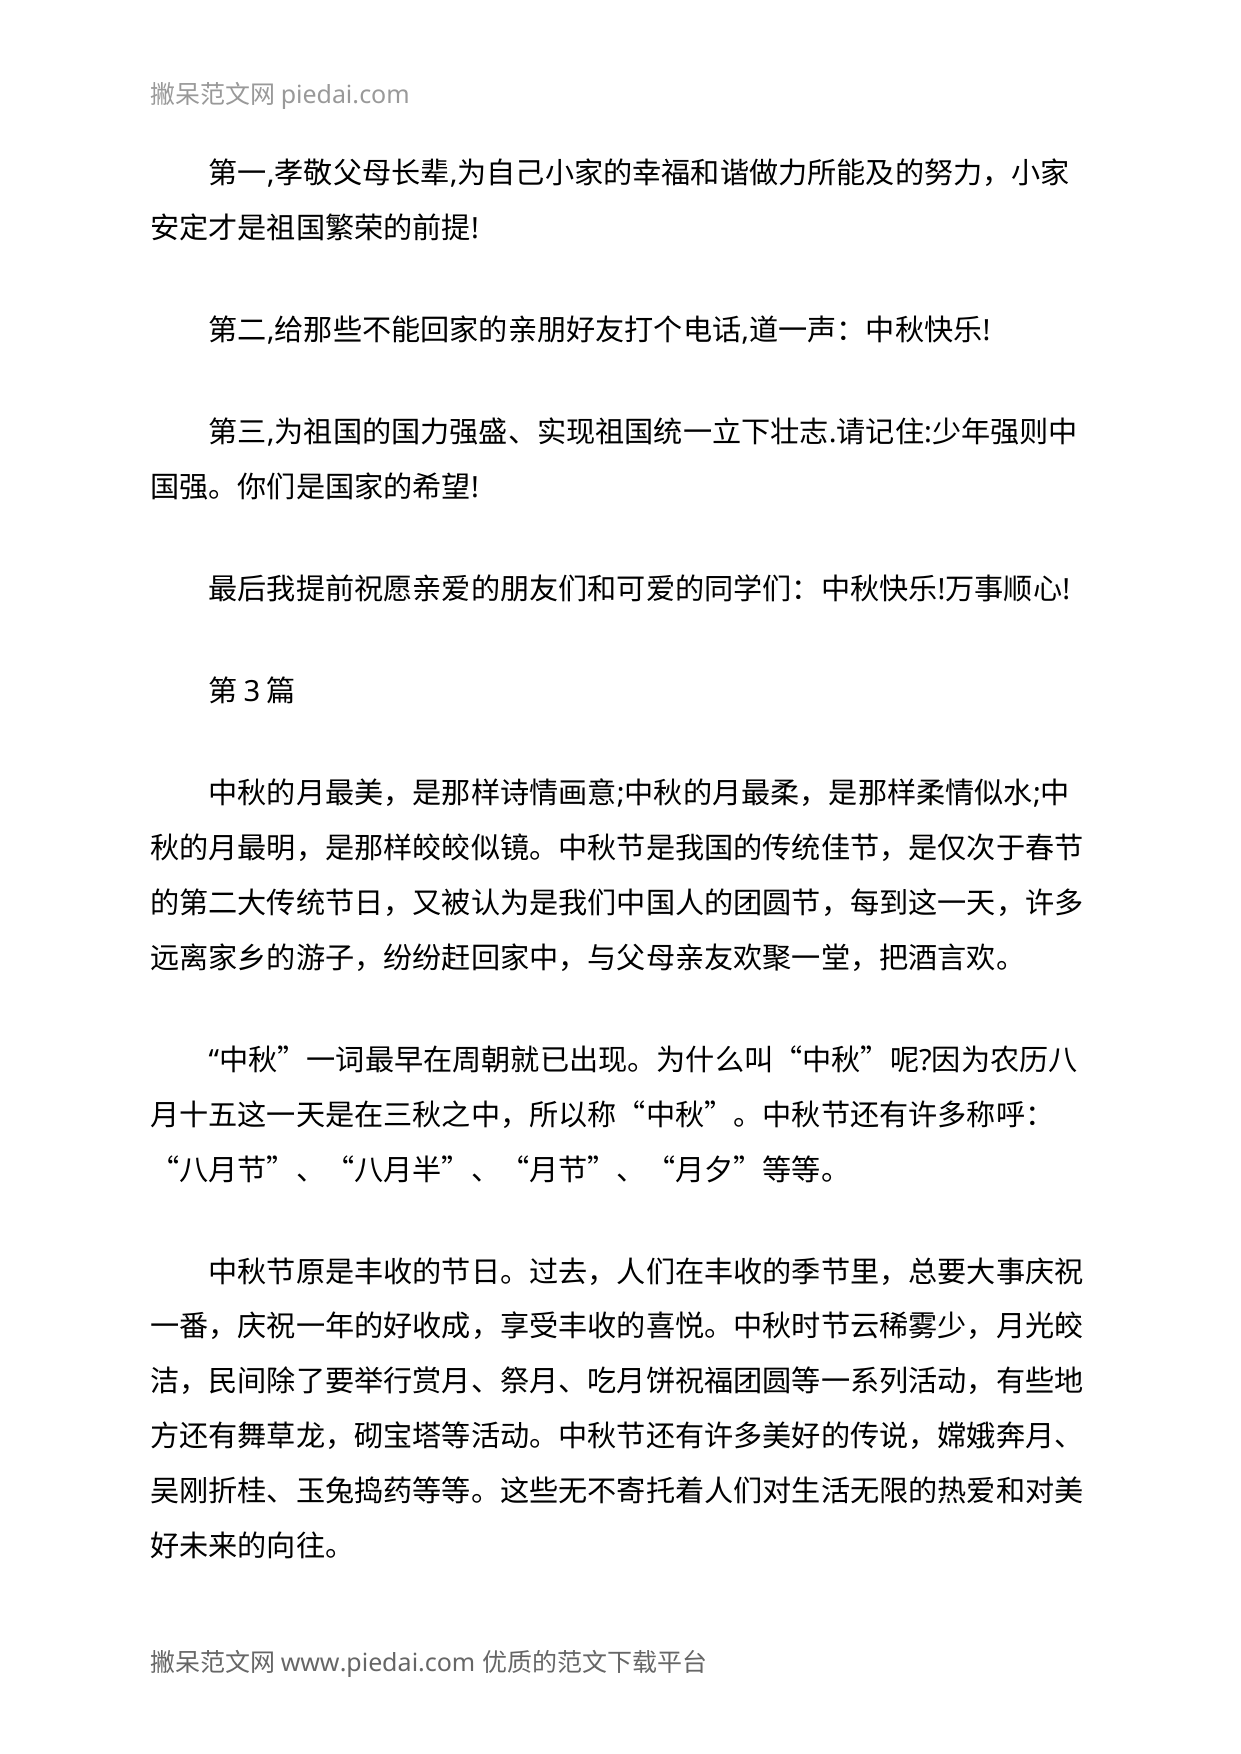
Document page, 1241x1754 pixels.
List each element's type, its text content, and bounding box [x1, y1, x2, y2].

text 中秋节原是丰收的节日。过去，人们在丰收的季节里，总要大事庆祝一番，庆祝一年的好收成，享受丰收的喜悦。中秋时节云稀雾少，月光皎洁，民间除了要举行赏月、祭月、吃月饼祝福团圆等一系列活动，有些地方还有舞草龙，砌宝塔等活动。中秋节还有许多美好的传说，嫦娥奔月、吴刚折桂、玉兔捣药等等。这些无不寄托着人们对生活无限的热爱和对美好未来的向往。 [150, 1248, 1090, 1565]
text 第二,给那些不能回家的亲朋好友打个电话,道一声：中秋快乐! [150, 307, 1090, 349]
text 第一,孝敬父母长辈,为自己小家的幸福和谐做力所能及的努力，小家安定才是祖国繁荣的前提! [150, 150, 1090, 247]
text 最后我提前祝愿亲爱的朋友们和可爱的同学们：中秋快乐!万事顺心! [150, 566, 1090, 608]
text 第3篇 [150, 668, 1090, 710]
text 第三,为祖国的国力强盛、实现祖国统一立下壮志.请记住:少年强则中国强。你们是国家的希望! [150, 409, 1090, 506]
text 中秋的月最美，是那样诗情画意;中秋的月最柔，是那样柔情似水;中秋的月最明，是那样皎皎似镜。中秋节是我国的传统佳节，是仅次于春节的第二大传统节日，又被认为是我们中国人的团圆节，每到这一天，许多远离家乡的游子，纷纷赶回家中，与父母亲友欢聚一堂，把酒言欢。 [150, 770, 1090, 977]
text “中秋”一词最早在周朝就已出现。为什么叫“中秋”呢?因为农历八月十五这一天是在三秋之中，所以称“中秋”。中秋节还有许多称呼：“八月节”、“八月半”、“月节”、“月夕”等等。 [150, 1036, 1090, 1189]
